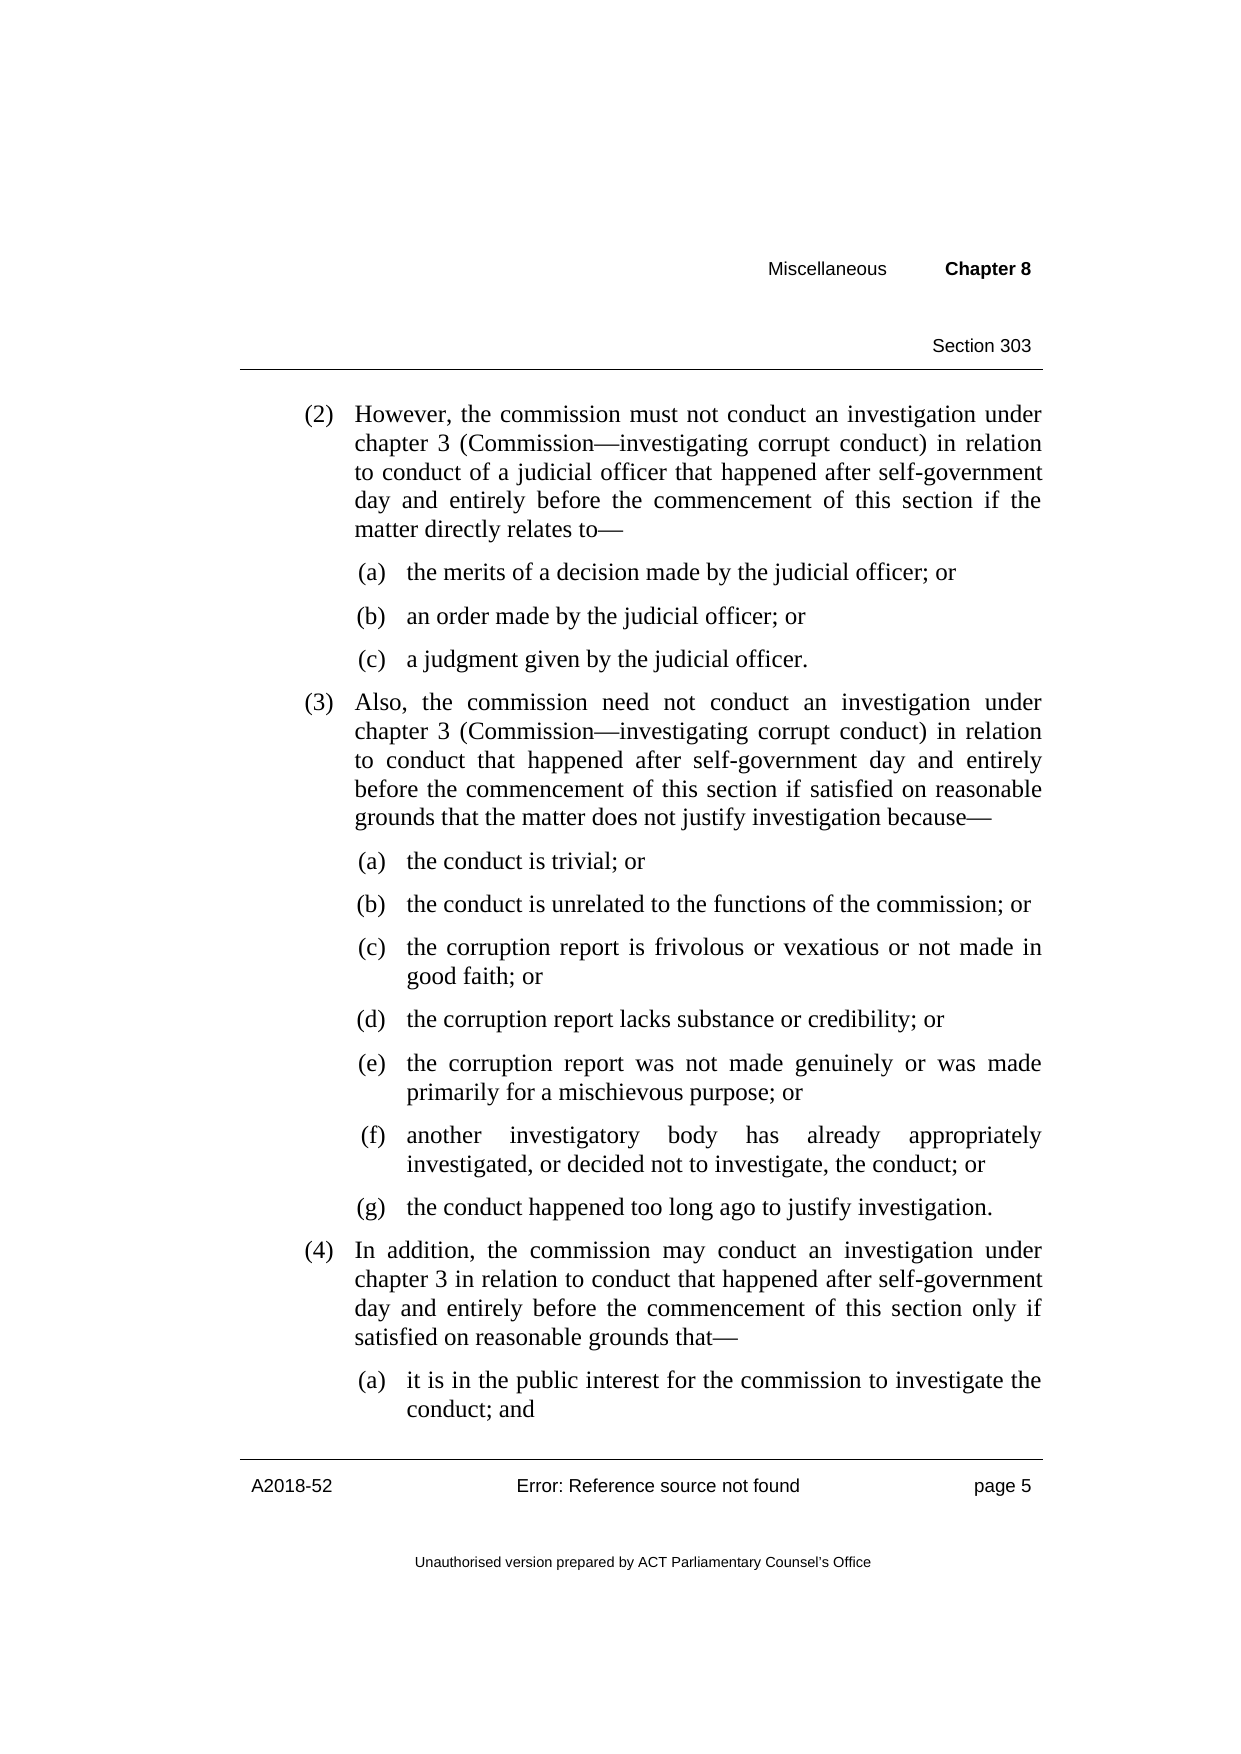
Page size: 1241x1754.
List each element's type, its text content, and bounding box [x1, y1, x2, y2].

text (b) the conduct is unrelated to the functions of the commission; or [240, 889, 1042, 918]
text (d) the corruption report lacks substance or credibility; or [240, 1004, 1042, 1033]
text (a) the conduct is trivial; or [240, 846, 1042, 874]
text (a) the merits of a decision made by the judicial officer; or [240, 557, 1042, 586]
text (f) another investigatory body has already appropriately investigated, or decided not to investigate, the conduct; or [240, 1120, 1042, 1177]
text (c) a judgment given by the judicial officer. [240, 644, 1042, 673]
text (3) Also, the commission need not conduct an investigation under chapter 3 (Commission—investigating corrupt conduct) in relation to conduct that happened after self-government day and entirely before the commencement of this section if satisfied on reasonable grounds that the matter does not justify investigation because— [240, 687, 1042, 831]
text (g) the conduct happened too long ago to justify investigation. [240, 1192, 1042, 1221]
text (b) an order made by the judicial officer; or [240, 601, 1042, 629]
text (e) the corruption report was not made genuinely or was made primarily for a mischievous purpose; or [240, 1048, 1042, 1105]
text (2) However, the commission must not conduct an investigation under chapter 3 (Commission—investigating corrupt conduct) in relation to conduct of a judicial officer that happened after self-government day and entirely before the commencement of this section if the matter directly relates to— [240, 399, 1042, 543]
text (4) In addition, the commission may conduct an investigation under chapter 3 in relation to conduct that happened after self-government day and entirely before the commencement of this section only if satisfied on reasonable grounds that— [240, 1235, 1042, 1350]
text (a) it is in the public interest for the commission to investigate the conduct; and [240, 1365, 1042, 1422]
text (c) the corruption report is frivolous or vexatious or not made in good faith; or [240, 932, 1042, 990]
